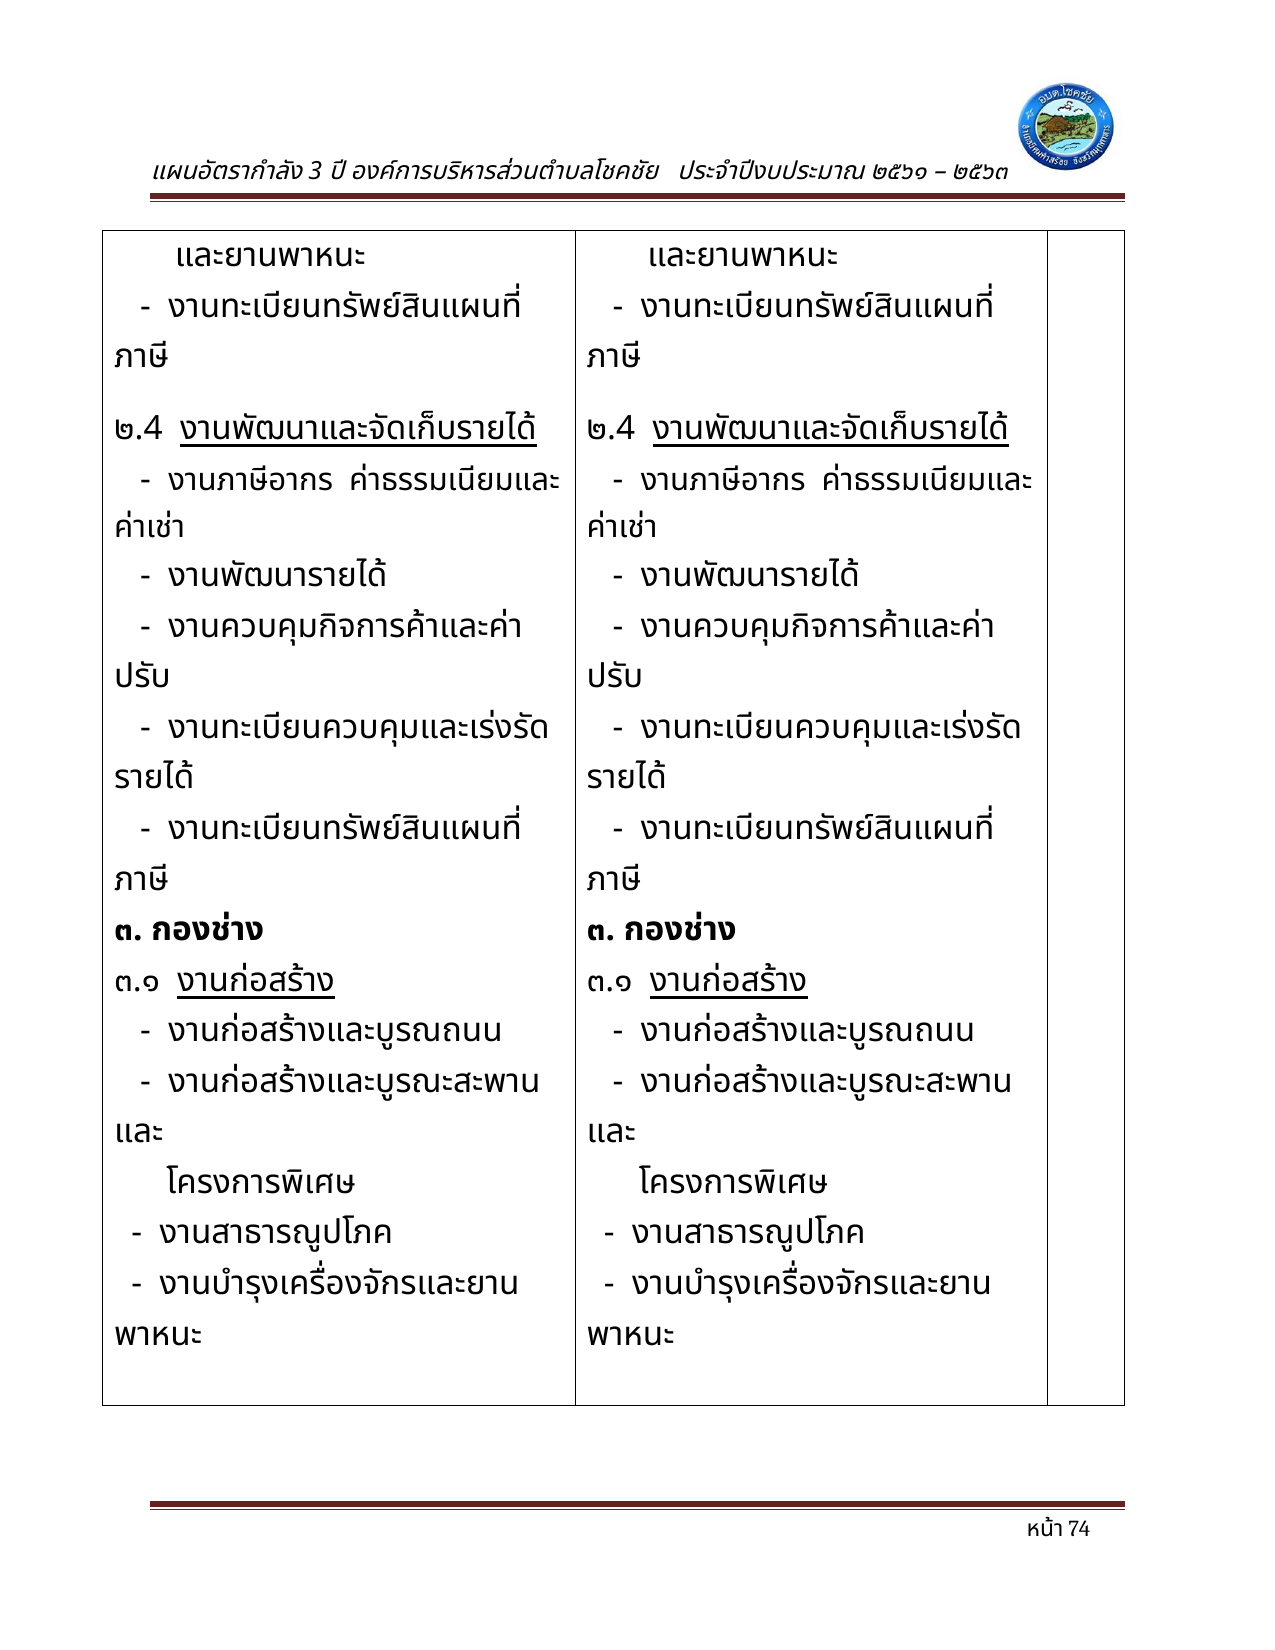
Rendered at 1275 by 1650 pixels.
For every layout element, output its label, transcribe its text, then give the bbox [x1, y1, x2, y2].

picture [1007, 75, 1125, 180]
table_cell [1048, 231, 1124, 1405]
